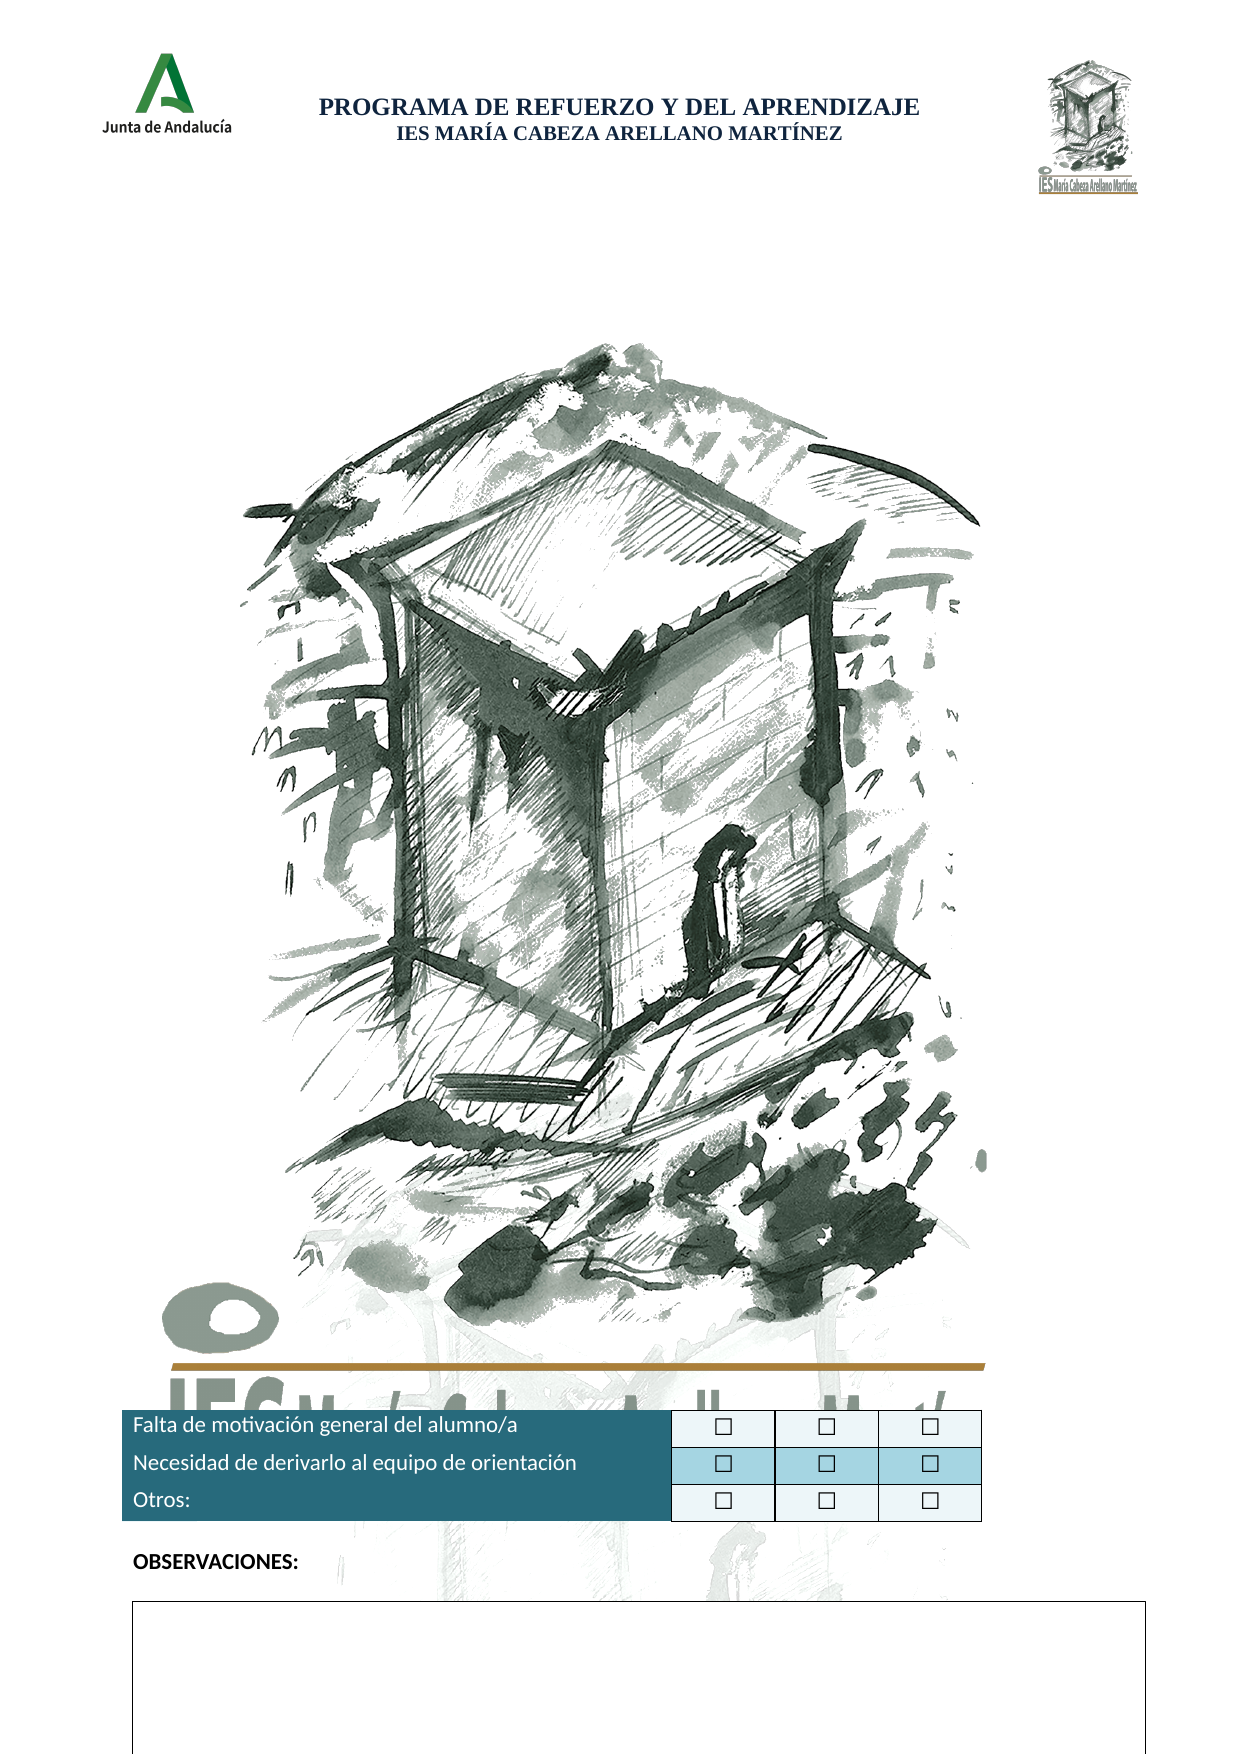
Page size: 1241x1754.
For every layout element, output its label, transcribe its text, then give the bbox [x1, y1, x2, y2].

picture [132, 44, 1146, 1410]
table_cell Necesidad de derivarlo al equipo de orientación [122, 1447, 671, 1484]
table_cell Falta de motivación general del alumno/a [122, 1410, 671, 1447]
table_cell Otros: [122, 1484, 671, 1521]
text OBSERVACIONES: [133, 1547, 1151, 1575]
picture [91, 47, 243, 139]
